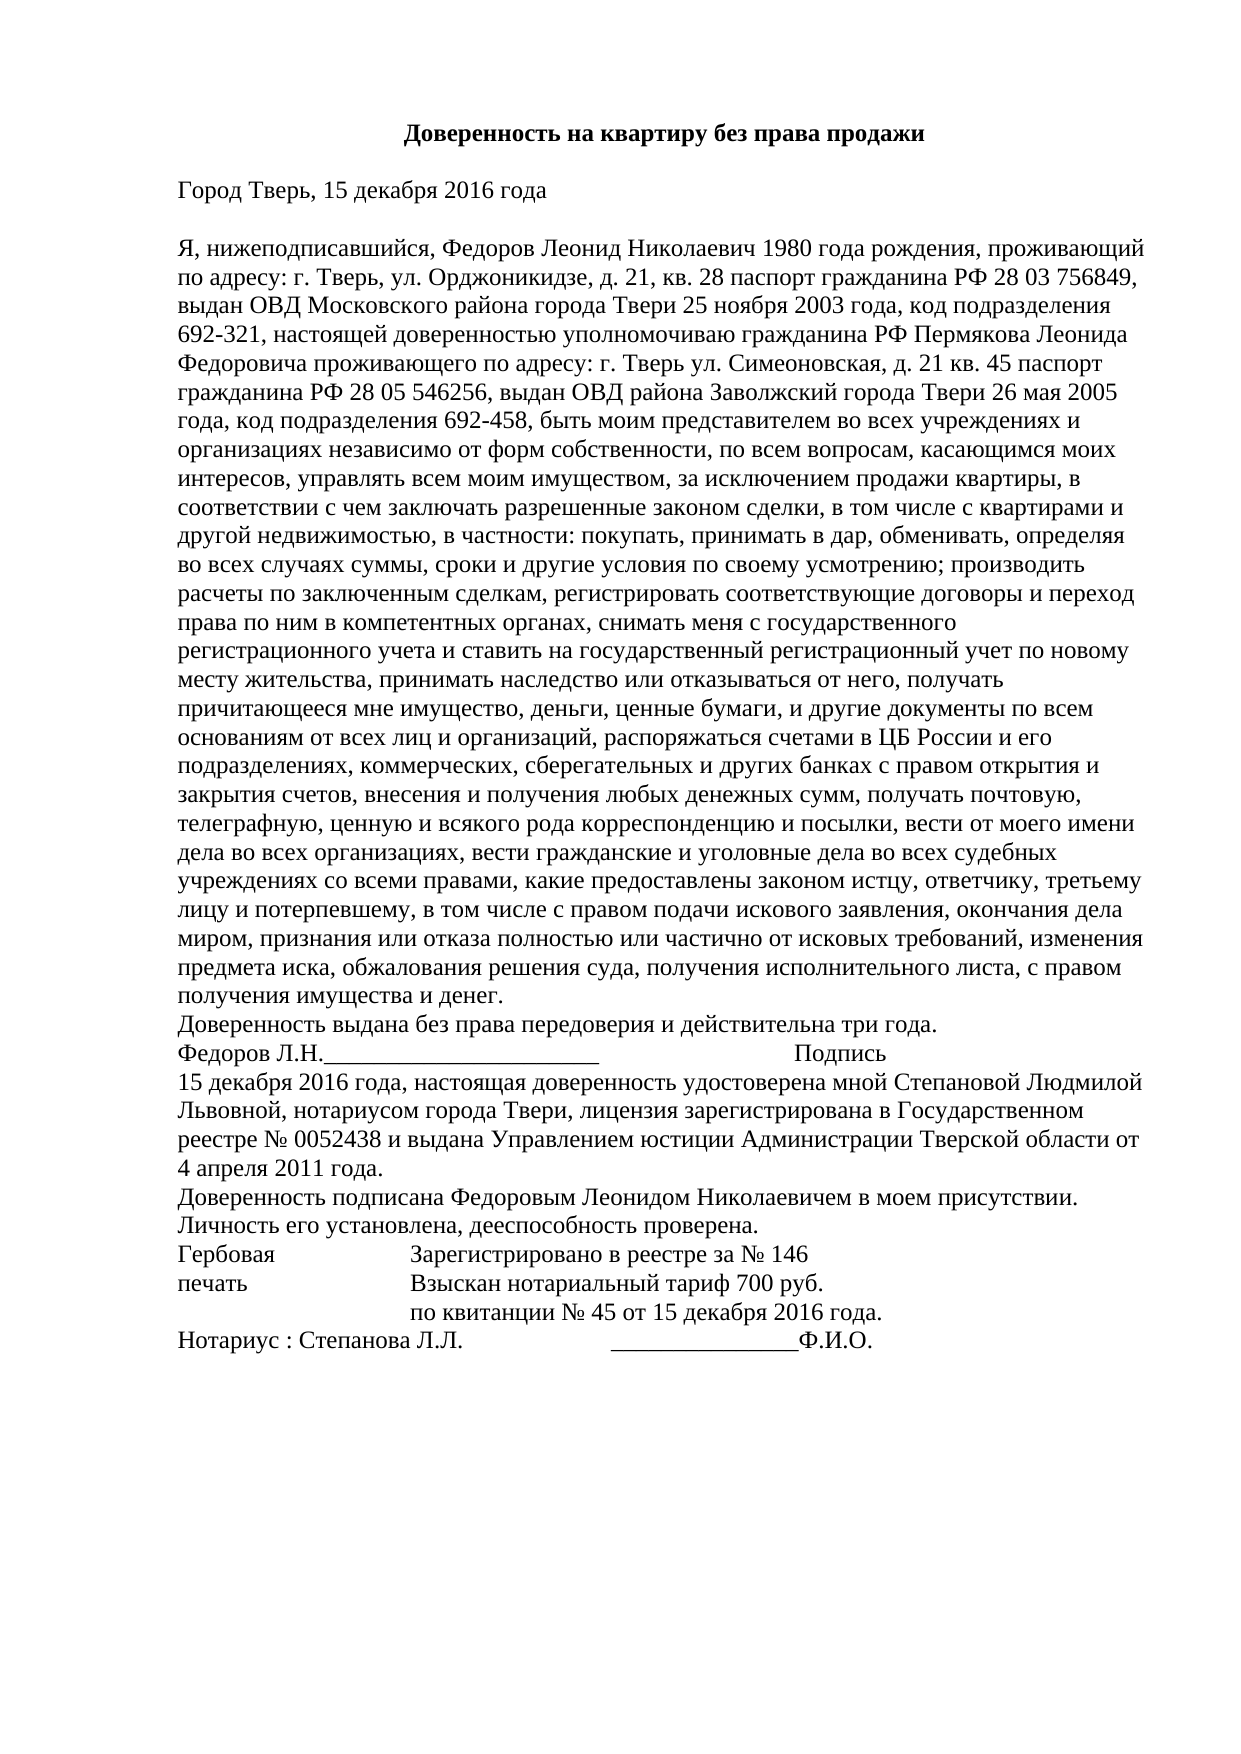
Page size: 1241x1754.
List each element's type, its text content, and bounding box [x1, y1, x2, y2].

text Доверенность выдана без права передоверия и действительна три года. [177, 1009, 1152, 1038]
text Доверенность подписана Федоровым Леонидом Николаевичем в моем присутствии. Личность его установлена, дееспособность проверена. [177, 1182, 1152, 1239]
text Я, нижеподписавшийся, Федоров Леонид Николаевич 1980 года рождения, проживающий по адресу: г. Тверь, ул. Орджоникидзе, д. 21, кв. 28 паспорт гражданина РФ 28 03 756849, выдан ОВД Московского района города Твери 25 ноября 2003 года, код подразделения 692-321, настоящей доверенностью уполномочиваю гражданина РФ Пермякова Леонида Федоровича проживающего по адресу: г. Тверь ул. Симеоновская, д. 21 кв. 45 паспорт гражданина РФ 28 05 546256, выдан ОВД района Заволжский города Твери 26 мая 2005 года, код подразделения 692-458, быть моим представителем во всех учреждениях и организациях независимо от форм собственности, по всем вопросам, касающимся моих интересов, управлять всем моим имуществом, за исключением продажи квартиры, в соответствии с чем заключать разрешенные законом сделки, в том числе с квартирами и другой недвижимостью, в частности: покупать, принимать в дар, обменивать, определяя во всех случаях суммы, сроки и другие условия по своему усмотрению; производить расчеты по заключенным сделкам, регистрировать соответствующие договоры и переход права по ним в компетентных органах, снимать меня с государственного регистрационного учета и ставить на государственный регистрационный учет по новому месту жительства, принимать наследство или отказываться от него, получать причитающееся мне имущество, деньги, ценные бумаги, и другие документы по всем основаниям от всех лиц и организаций, распоряжаться счетами в ЦБ России и его подразделениях, коммерческих, сберегательных и других банках с правом открытия и закрытия счетов, внесения и получения любых денежных сумм, получать почтовую, телеграфную, ценную и всякого рода корреспонденцию и посылки, вести от моего имени дела во всех организациях, вести гражданские и уголовные дела во всех судебных учреждениях со всеми правами, какие предоставлены законом истцу, ответчику, третьему лицу и потерпевшему, в том числе с правом подачи искового заявления, окончания дела миром, признания или отказа полностью или частично от исковых требований, изменения предмета иска, обжалования решения суда, получения исполнительного листа, с правом получения имущества и денег. [177, 233, 1152, 1009]
table_header Подпись [783, 1038, 1054, 1067]
text 15 декабря 2016 года, настоящая доверенность удостоверена мной Степановой Людмилой Львовной, нотариусом города Твери, лицензия зарегистрирована в Государственном реестре № 0052438 и выдана Управлением юстиции Администрации Тверской области от 4 апреля 2011 года. [177, 1067, 1152, 1182]
text Город Тверь, 15 декабря 2016 года [177, 176, 1152, 204]
table_header Гербовая печать [166, 1239, 399, 1326]
table_cell Нотариус : Степанова Л.Л. [166, 1326, 599, 1354]
table_header Зарегистрировано в реестре за № 146 Взыскан нотариальный тариф 700 руб. по квитанции № 45 от 15 декабря 2016 года. [399, 1239, 1054, 1326]
table_header Федоров Л.Н.______________________ [166, 1038, 783, 1067]
text Доверенность на квартиру без права продажи [177, 118, 1152, 147]
table_cell _______________Ф.И.О. [600, 1326, 1054, 1354]
